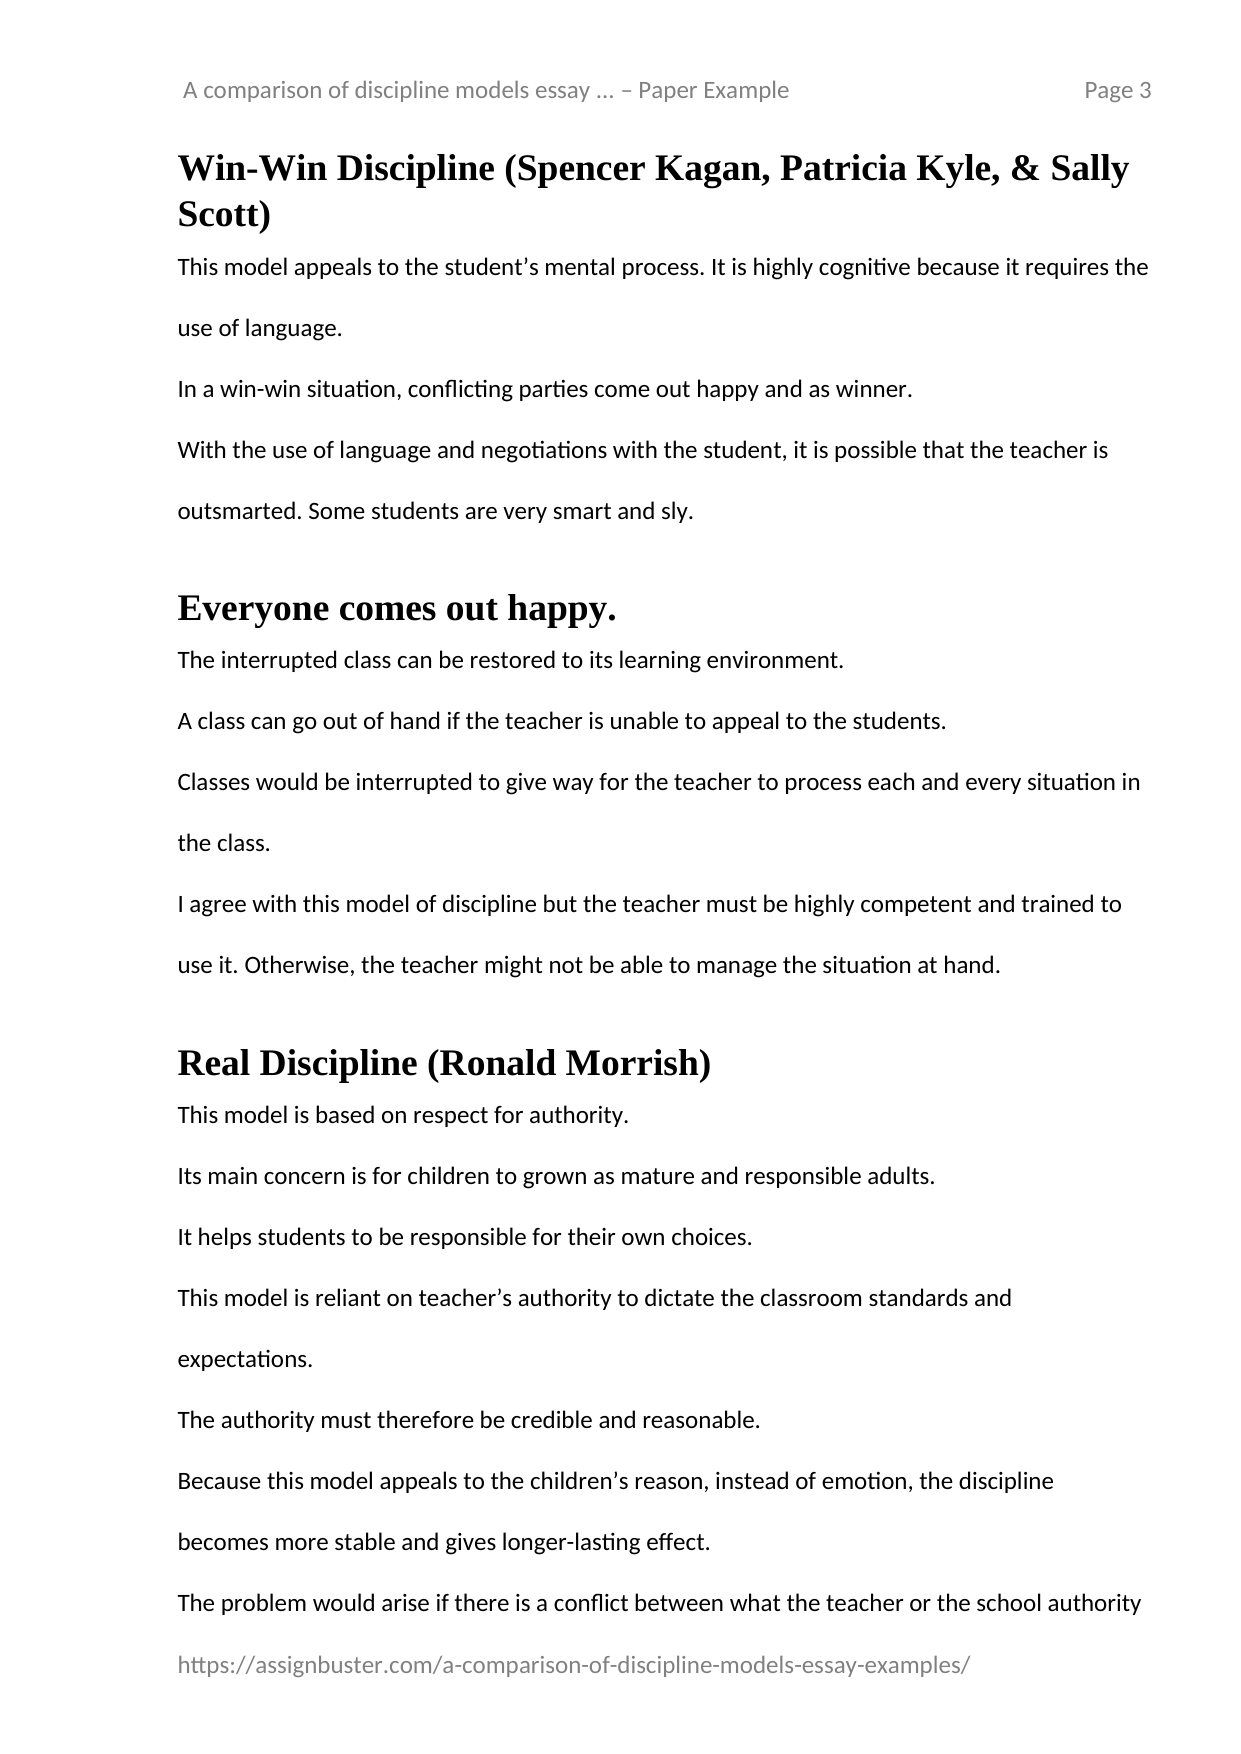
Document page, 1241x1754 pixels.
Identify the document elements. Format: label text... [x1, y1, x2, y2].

subtitle Real Discipline (Ronald Morrish) [177, 1040, 1152, 1083]
text This model appeals to the student’s mental process. It is highly cognitive because it requires the use of language. In a win-win situation, conflicting parties come out happy and as winner. With the use of language and negotiations with the student, it is possible that the teacher is outsmarted. Some students are very smart and sly. [177, 251, 1152, 525]
subtitle Win-Win Discipline (Spencer Kagan, Patricia Kyle, & Sally Scott) [177, 145, 1152, 235]
subtitle Everyone comes out happy. [177, 585, 1152, 628]
text The interrupted class can be restored to its learning environment. A class can go out of hand if the teacher is unable to appeal to the students. Classes would be interrupted to give way for the teacher to process each and every situation in the class. I agree with this model of discipline but the teacher must be highly competent and trained to use it. Otherwise, the teacher might not be able to manage the situation at hand. [177, 644, 1152, 980]
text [177, 1099, 1152, 1618]
